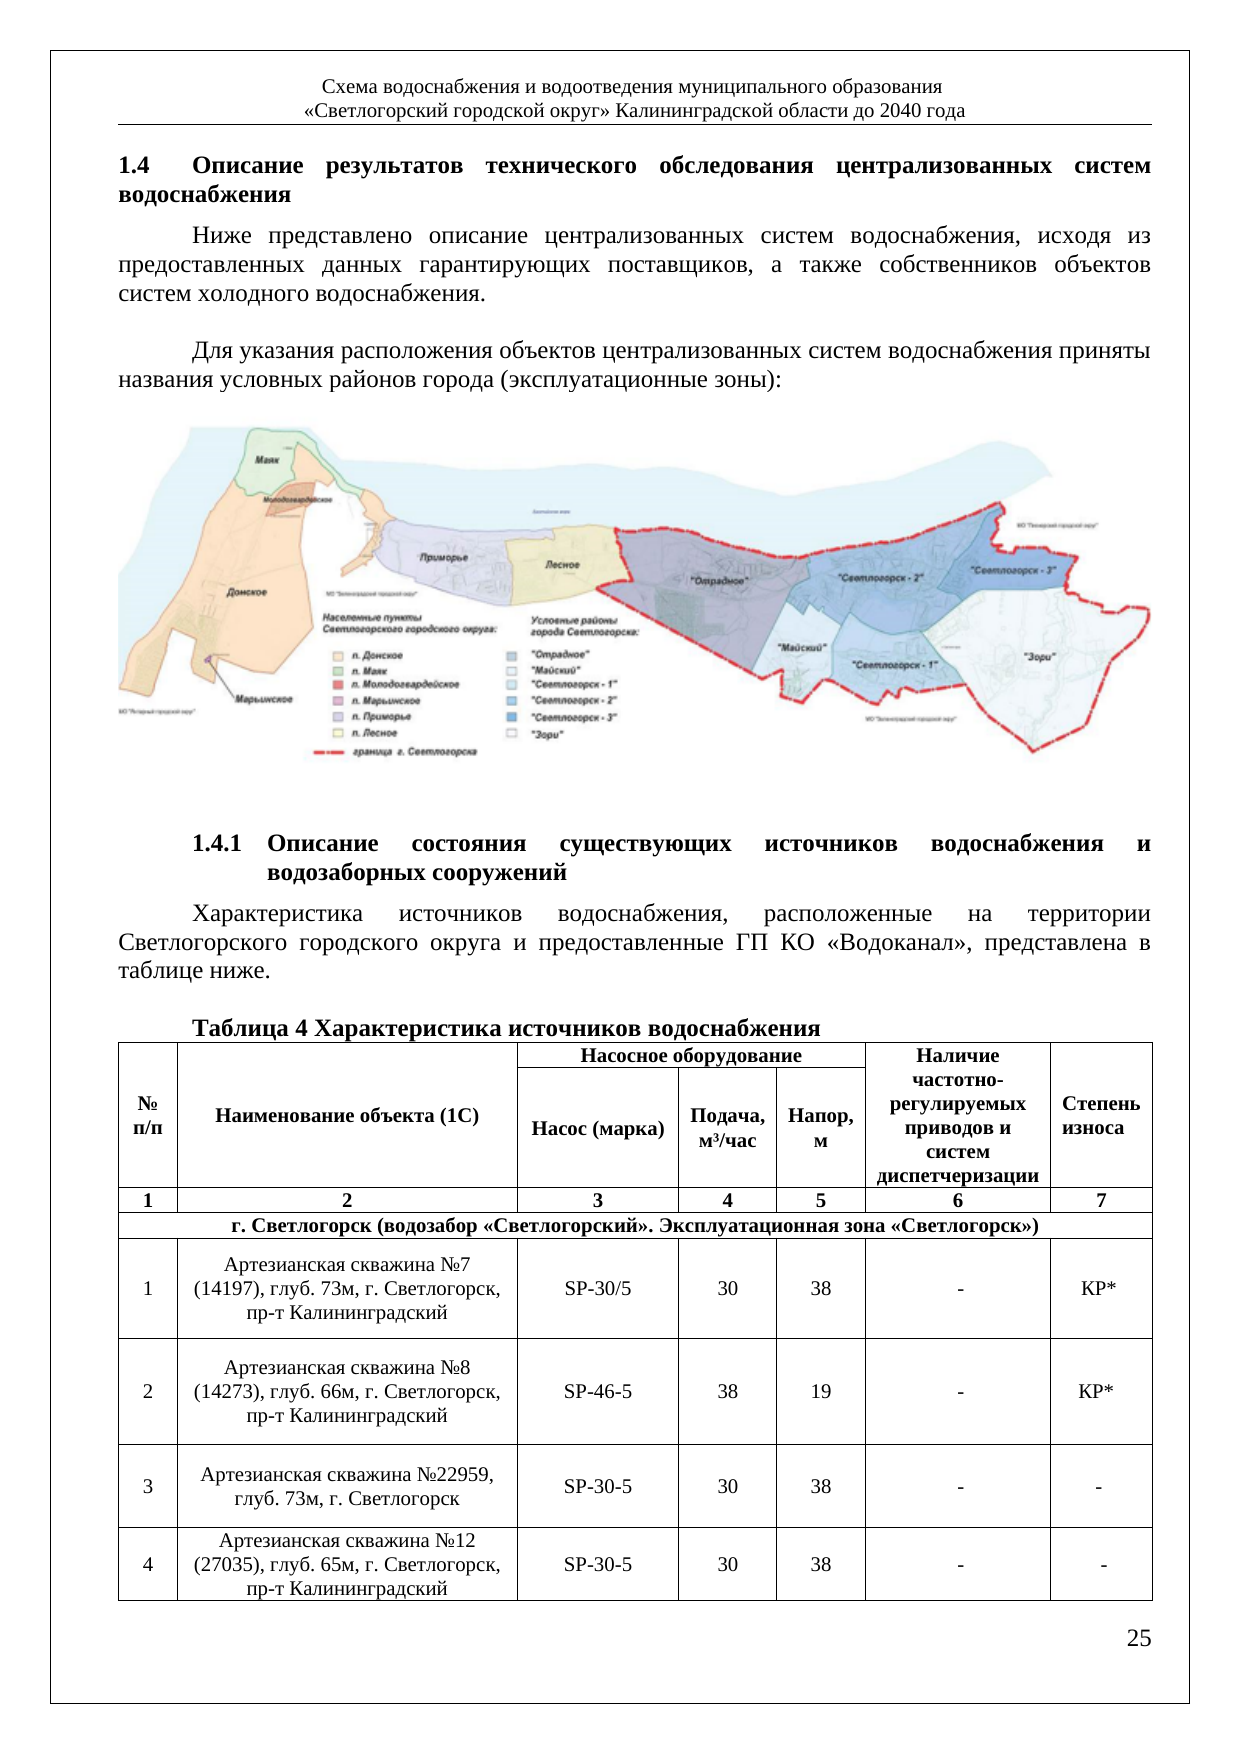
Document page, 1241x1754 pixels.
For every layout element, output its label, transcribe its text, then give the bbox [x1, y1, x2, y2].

table_cell 2 [178, 1188, 517, 1212]
table_cell г. Светлогорск (водозабор «Светлогорский». Эксплуатационная зона «Светлогорск») [119, 1213, 1152, 1237]
table_cell SP-30-5 [518, 1445, 678, 1527]
table_cell 2 [119, 1339, 177, 1444]
table_cell Артезианская скважина №7 (14197), глуб. 73м, г. Светлогорск, пр-т Калининградский [178, 1239, 517, 1338]
table_cell 38 [777, 1239, 865, 1338]
text Ниже представлено описание централизованных систем водоснабжения, исходя из предоставленных данных гарантирующих поставщиков, а также собственников объектов систем холодного водоснабжения. [118, 220, 1152, 306]
table_cell 1 [119, 1188, 177, 1212]
table_cell 30 [679, 1528, 776, 1600]
table_cell - [866, 1528, 1050, 1600]
table_cell КР* [1051, 1239, 1152, 1338]
table_cell - [866, 1239, 1050, 1338]
text Таблица 4 Характеристика источников водоснабжения [118, 1013, 1152, 1042]
text Описание результатов технического обследования централизованных систем водоснабжения [118, 150, 1152, 208]
table_cell КР* [1051, 1339, 1152, 1444]
table_cell 19 [777, 1339, 865, 1444]
picture [118, 392, 1152, 787]
table_header Насосное оборудование [518, 1043, 865, 1067]
table_header № п/п [119, 1043, 177, 1187]
table_cell - [1051, 1445, 1152, 1527]
table_cell - [866, 1339, 1050, 1444]
table_cell 1 [119, 1239, 177, 1338]
table_cell 38 [777, 1528, 865, 1600]
table_cell - [866, 1445, 1050, 1527]
table_cell 30 [679, 1239, 776, 1338]
text Для указания расположения объектов централизованных систем водоснабжения приняты названия условных районов города (эксплуатационные зоны): [118, 335, 1152, 392]
table_cell 4 [119, 1528, 177, 1600]
table_cell 38 [777, 1445, 865, 1527]
table_cell 3 [518, 1188, 678, 1212]
table_header Наличие частотно-регулируемых приводов и систем диспетчеризации [866, 1043, 1050, 1187]
table_header Степень износа [1051, 1043, 1152, 1187]
table_cell - [1051, 1528, 1152, 1600]
table_cell 7 [1051, 1188, 1152, 1212]
table_cell Насос (марка) [518, 1068, 678, 1187]
table_cell 6 [866, 1188, 1050, 1212]
text Характеристика источников водоснабжения, расположенные на территории Светлогорского городского округа и предоставленные ГП КО «Водоканал», представлена в таблице ниже. [118, 898, 1152, 984]
table_cell SP-30/5 [518, 1239, 678, 1338]
table_cell SP-30-5 [518, 1528, 678, 1600]
list Описание состояния существующих источников водоснабжения и водозаборных сооружений [192, 828, 1152, 886]
table_cell 30 [679, 1445, 776, 1527]
table_cell Напор, м [777, 1068, 865, 1187]
table_cell SP-46-5 [518, 1339, 678, 1444]
table_cell 38 [679, 1339, 776, 1444]
table_cell 3 [119, 1445, 177, 1527]
table_cell Артезианская скважина №22959, глуб. 73м, г. Светлогорск [178, 1445, 517, 1527]
table_cell Подача, м³/час [679, 1068, 776, 1187]
table_cell 4 [679, 1188, 776, 1212]
table_header Наименование объекта (1С) [178, 1043, 517, 1187]
table_cell Артезианская скважина №8 (14273), глуб. 66м, г. Светлогорск, пр-т Калининградский [178, 1339, 517, 1444]
table_cell 5 [777, 1188, 865, 1212]
table_cell Артезианская скважина №12 (27035), глуб. 65м, г. Светлогорск, пр-т Калининградский [178, 1528, 517, 1600]
